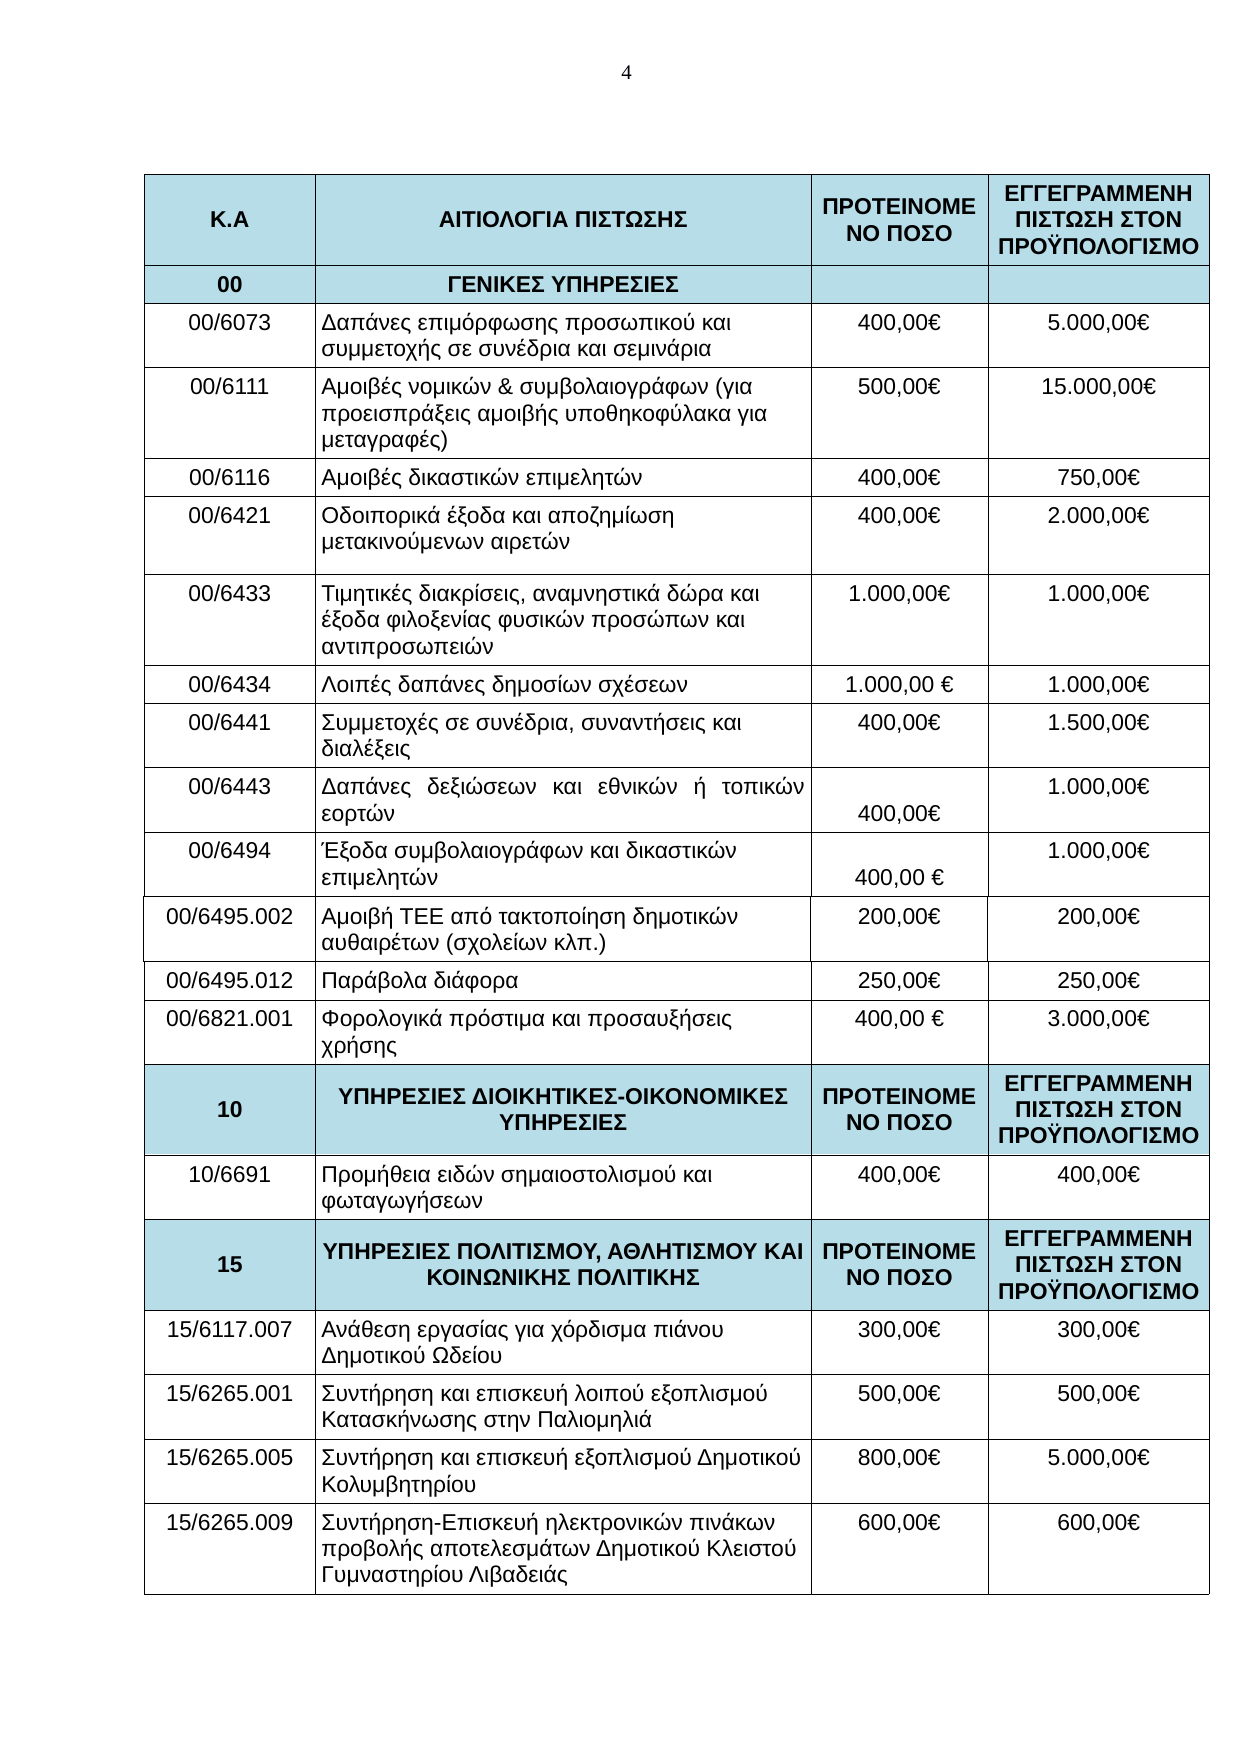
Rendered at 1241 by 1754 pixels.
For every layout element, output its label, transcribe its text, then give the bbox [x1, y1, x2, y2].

table_cell 00/6495.012 [145, 962, 315, 999]
table_cell 00/6116 [145, 459, 315, 496]
table_cell 800,00€ [812, 1440, 988, 1503]
table_cell ΠΡΟΤΕΙΝΟΜΕΝΟ ΠΟΣΟ [812, 1065, 988, 1154]
table_cell Αμοιβές νομικών & συμβολαιογράφων (για προεισπράξεις αμοιβής υποθηκοφύλακα για μεταγραφές) [316, 368, 811, 458]
table_cell Οδοιπορικά έξοδα και αποζημίωση μετακινούμενων αιρετών [316, 497, 811, 574]
table_cell 5.000,00€ [989, 1440, 1209, 1503]
table_cell 1.500,00€ [989, 704, 1209, 767]
table_cell 1.000,00€ [989, 666, 1209, 703]
table_header ΑΙΤΙΟΛΟΓΙΑ ΠΙΣΤΩΣΗΣ [316, 175, 811, 265]
table_cell 5.000,00€ [989, 304, 1209, 367]
table_cell Συντήρηση και επισκευή εξοπλισμού Δημοτικού Κολυμβητηρίου [316, 1440, 811, 1503]
table_cell 00/6073 [145, 304, 315, 367]
table_cell 200,00€ [988, 897, 1209, 961]
table_cell Αμοιβή ΤΕΕ από τακτοποίηση δημοτικών αυθαιρέτων (σχολείων κλπ.) [316, 897, 810, 961]
table_cell 00/6433 [145, 575, 315, 665]
table_cell Συντήρηση και επισκευή λοιπού εξοπλισμού Κατασκήνωσης στην Παλιομηλιά [316, 1375, 811, 1438]
table_cell 250,00€ [812, 962, 988, 999]
table_cell Έξοδα συμβολαιογράφων και δικαστικών επιμελητών [316, 833, 811, 896]
table_cell Παράβολα διάφορα [316, 962, 811, 999]
table_cell 00/6495.002 [144, 897, 315, 961]
table_cell 250,00€ [989, 962, 1209, 999]
table_cell 00/6421 [145, 497, 315, 574]
table_cell Αμοιβές δικαστικών επιμελητών [316, 459, 811, 496]
table_cell 00/6821.001 [145, 1001, 315, 1064]
table_cell 400,00€ [812, 704, 988, 767]
table_cell 600,00€ [989, 1504, 1209, 1593]
table_cell Προμήθεια ειδών σημαιοστολισμού και φωταγωγήσεων [316, 1156, 811, 1219]
table_cell 500,00€ [812, 1375, 988, 1438]
table_cell 10 [145, 1065, 315, 1154]
table_cell 10/6691 [145, 1156, 315, 1219]
table_cell [812, 266, 988, 303]
table_cell 00/6441 [145, 704, 315, 767]
table_cell Δαπάνες δεξιώσεων και εθνικών ή τοπικών εορτών [316, 768, 811, 832]
table_cell 15 [145, 1220, 315, 1310]
table_cell 00/6443 [145, 768, 315, 832]
table_cell 200,00€ [811, 897, 987, 961]
table_cell 400,00€ [812, 768, 988, 832]
table_cell 15/6265.005 [145, 1440, 315, 1503]
table_cell 00 [145, 266, 315, 303]
table_cell 1.000,00€ [989, 575, 1209, 665]
table_cell 600,00€ [812, 1504, 988, 1593]
table_cell 300,00€ [812, 1311, 988, 1374]
table_cell ΥΠΗΡΕΣΙΕΣ ΔΙΟΙΚΗΤΙΚΕΣ-ΟΙΚΟΝΟΜΙΚΕΣ ΥΠΗΡΕΣΙΕΣ [316, 1065, 811, 1154]
table_cell 15/6117.007 [145, 1311, 315, 1374]
table_cell Λοιπές δαπάνες δημοσίων σχέσεων [316, 666, 811, 703]
table_cell 00/6434 [145, 666, 315, 703]
table_cell Ανάθεση εργασίας για χόρδισμα πιάνου Δημοτικού Ωδείου [316, 1311, 811, 1374]
table_cell ΓΕΝΙΚΕΣ ΥΠΗΡΕΣΙΕΣ [316, 266, 811, 303]
table_cell 00/6494 [145, 833, 315, 896]
table_cell 15/6265.001 [145, 1375, 315, 1438]
table_header ΕΓΓΕΓΡΑΜΜΕΝΗ ΠΙΣΤΩΣΗ ΣΤΟΝ ΠΡΟΫΠΟΛΟΓΙΣΜΟ [989, 175, 1209, 265]
table_header Κ.Α [145, 175, 315, 265]
table_cell 400,00€ [812, 497, 988, 574]
table_cell 400,00€ [812, 304, 988, 367]
table_cell Φορολογικά πρόστιμα και προσαυξήσεις χρήσης [316, 1001, 811, 1064]
table_cell Συντήρηση-Επισκευή ηλεκτρονικών πινάκων προβολής αποτελεσμάτων Δημοτικού Κλειστού Γυμναστηρίου Λιβαδειάς [316, 1504, 811, 1593]
table_cell 2.000,00€ [989, 497, 1209, 574]
table_cell Τιμητικές διακρίσεις, αναμνηστικά δώρα και έξοδα φιλοξενίας φυσικών προσώπων και αντιπροσωπειών [316, 575, 811, 665]
table_cell Δαπάνες επιμόρφωσης προσωπικού και συμμετοχής σε συνέδρια και σεμινάρια [316, 304, 811, 367]
table_cell 400,00 € [812, 1001, 988, 1064]
table_cell 00/6111 [145, 368, 315, 458]
table_cell ΕΓΓΕΓΡΑΜΜΕΝΗ ΠΙΣΤΩΣΗ ΣΤΟΝ ΠΡΟΫΠΟΛΟΓΙΣΜΟ [989, 1220, 1209, 1310]
table_cell 1.000,00€ [989, 833, 1209, 896]
table_cell 3.000,00€ [989, 1001, 1209, 1064]
table_cell [989, 266, 1209, 303]
table_cell 15.000,00€ [989, 368, 1209, 458]
table_cell 1.000,00€ [989, 768, 1209, 832]
table_cell 400,00€ [989, 1156, 1209, 1219]
table_cell 400,00 € [812, 833, 988, 896]
table_cell Συμμετοχές σε συνέδρια, συναντήσεις και διαλέξεις [316, 704, 811, 767]
table_cell 400,00€ [812, 1156, 988, 1219]
table_cell 300,00€ [989, 1311, 1209, 1374]
table_cell ΠΡΟΤΕΙΝΟΜΕΝΟ ΠΟΣΟ [812, 1220, 988, 1310]
table_cell 750,00€ [989, 459, 1209, 496]
table_cell 1.000,00 € [812, 666, 988, 703]
table_cell 15/6265.009 [145, 1504, 315, 1593]
table_cell 1.000,00€ [812, 575, 988, 665]
table_header ΠΡΟΤΕΙΝΟΜΕΝΟ ΠΟΣΟ [812, 175, 988, 265]
table_cell ΕΓΓΕΓΡΑΜΜΕΝΗ ΠΙΣΤΩΣΗ ΣΤΟΝ ΠΡΟΫΠΟΛΟΓΙΣΜΟ [989, 1065, 1209, 1154]
table_cell 500,00€ [812, 368, 988, 458]
table_cell 500,00€ [989, 1375, 1209, 1438]
table_cell 400,00€ [812, 459, 988, 496]
table_cell ΥΠΗΡΕΣΙΕΣ ΠΟΛΙΤΙΣΜΟΥ, ΑΘΛΗΤΙΣΜΟΥ ΚΑΙ ΚΟΙΝΩΝΙΚΗΣ ΠΟΛΙΤΙΚΗΣ [316, 1220, 811, 1310]
